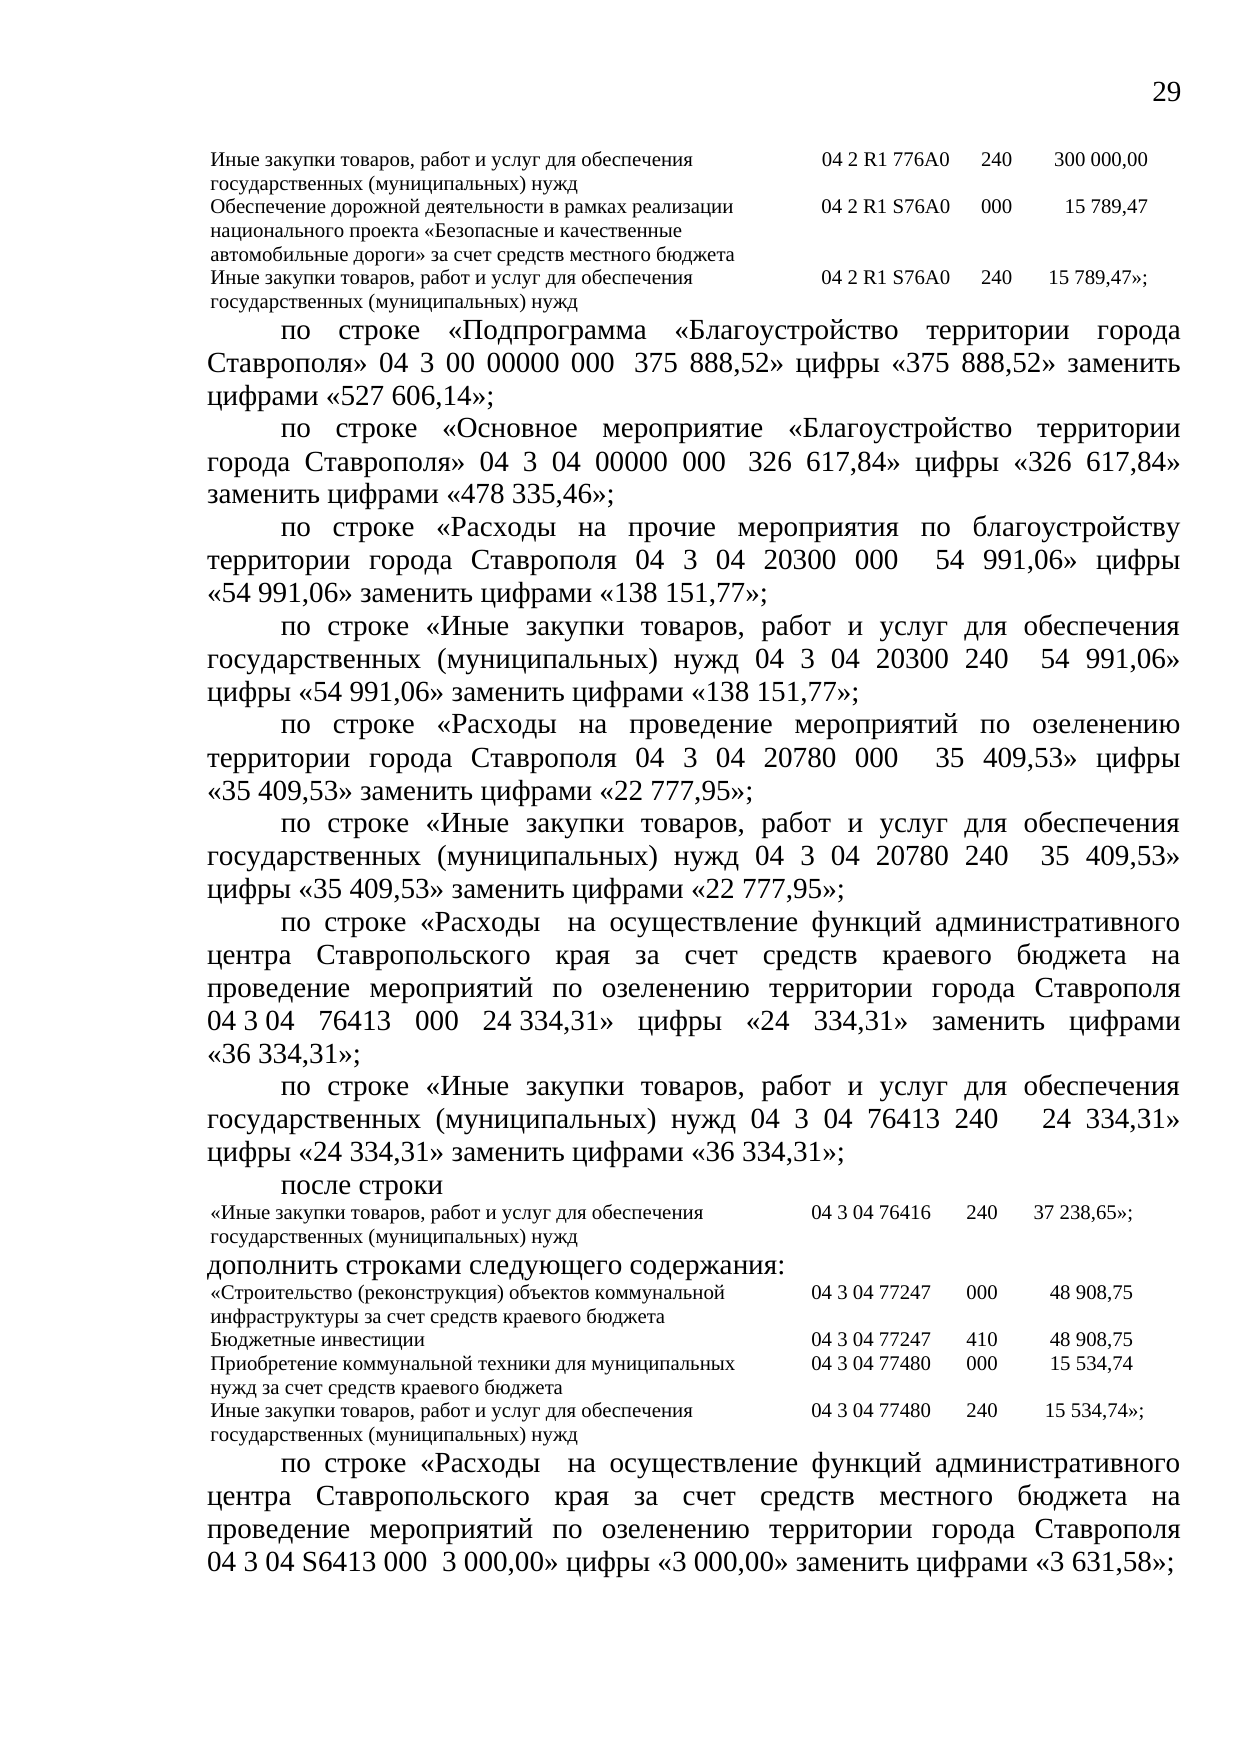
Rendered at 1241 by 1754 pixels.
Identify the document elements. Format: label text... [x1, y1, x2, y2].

table_cell 04 2 R1 S76A0 [804, 195, 967, 266]
table_cell Обеспечение дорожной деятельности в рамках реализации национального проекта «Безопасные и качественные автомобильные дороги» за счет средств местного бюджета [199, 195, 804, 266]
table_header 37 238,65»; [1011, 1201, 1144, 1248]
table_cell 15 534,74»; [1011, 1399, 1144, 1446]
table_cell 240 [967, 266, 1026, 313]
table_header «Cтроительство (реконструкция) объектов коммунальной инфраструктуры за счет средств краевого бюджета [199, 1281, 789, 1328]
text по строке «Иные закупки товаров, работ и услуг для обеспечения государственных (муниципальных) нужд 04 3 04 20780 240 35 409,53» цифры «35 409,53» заменить цифрами «22 777,95»; [207, 806, 1181, 905]
text после строки [207, 1168, 1181, 1201]
table_cell 04 2 R1 776A0 [804, 148, 967, 195]
table_header 04 3 04 77247 [790, 1281, 952, 1328]
table_cell Иные закупки товаров, работ и услуг для обеспечения государственных (муниципальных) нужд [199, 148, 804, 195]
table_cell 15 789,47»; [1026, 266, 1159, 313]
table_cell Иные закупки товаров, работ и услуг для обеспечения государственных (муниципальных) нужд [199, 1399, 789, 1446]
text по строке «Расходы на проведение мероприятий по озеленению территории города Ставрополя 04 3 04 20780 000 35 409,53» цифры «35 409,53» заменить цифрами «22 777,95»; [207, 707, 1181, 806]
text по строке «Иные закупки товаров, работ и услуг для обеспечения государственных (муниципальных) нужд 04 3 04 20300 240 54 991,06» цифры «54 991,06» заменить цифрами «138 151,77»; [207, 609, 1181, 707]
text по строке «Подпрограмма «Благоустройство территории города Ставрополя» 04 3 00 00000 000 375 888,52» цифры «375 888,52» заменить цифрами «527 606,14»; [207, 313, 1181, 412]
table_cell 04 3 04 77247 [790, 1328, 952, 1351]
table_cell 48 908,75 [1011, 1328, 1144, 1351]
table_cell 04 3 04 77480 [790, 1399, 952, 1446]
table_header 000 [952, 1281, 1011, 1328]
table_cell 15 534,74 [1011, 1351, 1144, 1399]
table_cell Бюджетные инвестиции [199, 1328, 789, 1351]
table_cell 15 789,47 [1026, 195, 1159, 266]
text по строке «Расходы на осуществление функций административного центра Ставропольского края за счет средств краевого бюджета на проведение мероприятий по озеленению территории города Ставрополя 04 3 04 76413 000 24 334,31» цифры «24 334,31» заменить цифрами «36 334,31»; [207, 905, 1181, 1069]
text дополнить строками следующего содержания: [207, 1248, 1181, 1281]
table_cell 240 [952, 1399, 1011, 1446]
table_header 04 3 04 76416 [790, 1201, 952, 1248]
table_cell 300 000,00 [1026, 148, 1159, 195]
table_cell 410 [952, 1328, 1011, 1351]
table_cell 000 [952, 1351, 1011, 1399]
table_header «Иные закупки товаров, работ и услуг для обеспечения государственных (муниципальных) нужд [199, 1201, 789, 1248]
table_header 240 [952, 1201, 1011, 1248]
text по строке «Расходы на прочие мероприятия по благоустройству территории города Ставрополя 04 3 04 20300 000 54 991,06» цифры «54 991,06» заменить цифрами «138 151,77»; [207, 510, 1181, 609]
table_cell 000 [967, 195, 1026, 266]
table_cell Приобретение коммунальной техники для муниципальных нужд за счет средств краевого бюджета [199, 1351, 789, 1399]
table_header 48 908,75 [1011, 1281, 1144, 1328]
table_cell 04 2 R1 S76A0 [804, 266, 967, 313]
text по строке «Основное мероприятие «Благоустройство территории города Ставрополя» 04 3 04 00000 000 326 617,84» цифры «326 617,84» заменить цифрами «478 335,46»; [207, 412, 1181, 510]
table_cell Иные закупки товаров, работ и услуг для обеспечения государственных (муниципальных) нужд [199, 266, 804, 313]
table_cell 240 [967, 148, 1026, 195]
table_cell 04 3 04 77480 [790, 1351, 952, 1399]
text по строке «Иные закупки товаров, работ и услуг для обеспечения государственных (муниципальных) нужд 04 3 04 76413 240 24 334,31» цифры «24 334,31» заменить цифрами «36 334,31»; [207, 1069, 1181, 1168]
text по строке «Расходы на осуществление функций административного центра Ставропольского края за счет средств местного бюджета на проведение мероприятий по озеленению территории города Ставрополя 04 3 04 S6413 000 3 000,00» цифры «3 000,00» заменить цифрами «3 631,58»; [207, 1446, 1181, 1577]
